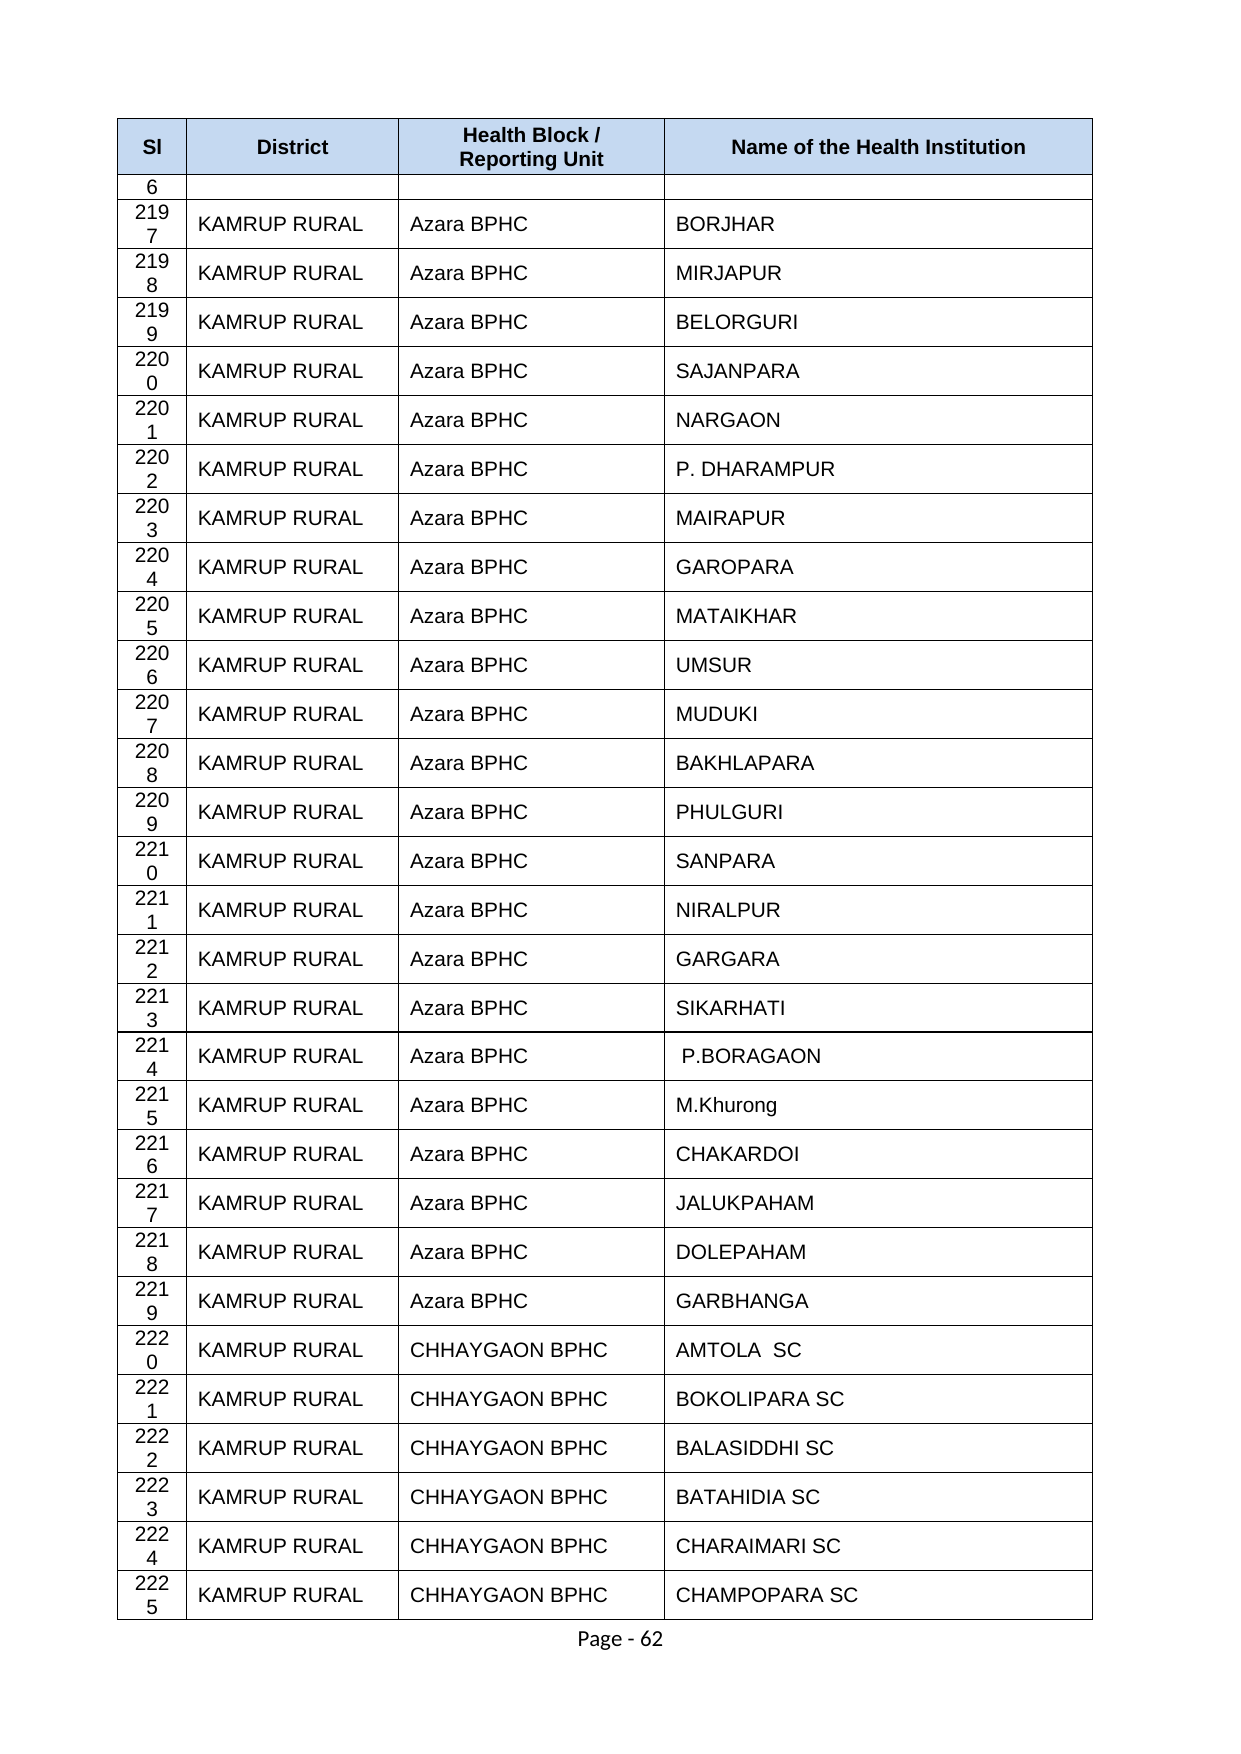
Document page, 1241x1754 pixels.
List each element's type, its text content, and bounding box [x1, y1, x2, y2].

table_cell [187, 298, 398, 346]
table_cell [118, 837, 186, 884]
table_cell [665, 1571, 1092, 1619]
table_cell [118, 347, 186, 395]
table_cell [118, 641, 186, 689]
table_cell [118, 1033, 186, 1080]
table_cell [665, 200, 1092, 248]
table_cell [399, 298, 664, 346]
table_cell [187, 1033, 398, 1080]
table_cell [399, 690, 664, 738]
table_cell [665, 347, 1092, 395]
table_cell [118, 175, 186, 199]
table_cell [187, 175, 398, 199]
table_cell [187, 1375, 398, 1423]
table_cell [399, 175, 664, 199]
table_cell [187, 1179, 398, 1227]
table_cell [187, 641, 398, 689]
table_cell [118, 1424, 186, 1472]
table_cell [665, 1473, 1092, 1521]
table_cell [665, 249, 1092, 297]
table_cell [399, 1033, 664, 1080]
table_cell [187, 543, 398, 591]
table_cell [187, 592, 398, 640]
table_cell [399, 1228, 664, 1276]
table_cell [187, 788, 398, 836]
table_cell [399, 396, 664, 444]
table_header District [187, 119, 398, 174]
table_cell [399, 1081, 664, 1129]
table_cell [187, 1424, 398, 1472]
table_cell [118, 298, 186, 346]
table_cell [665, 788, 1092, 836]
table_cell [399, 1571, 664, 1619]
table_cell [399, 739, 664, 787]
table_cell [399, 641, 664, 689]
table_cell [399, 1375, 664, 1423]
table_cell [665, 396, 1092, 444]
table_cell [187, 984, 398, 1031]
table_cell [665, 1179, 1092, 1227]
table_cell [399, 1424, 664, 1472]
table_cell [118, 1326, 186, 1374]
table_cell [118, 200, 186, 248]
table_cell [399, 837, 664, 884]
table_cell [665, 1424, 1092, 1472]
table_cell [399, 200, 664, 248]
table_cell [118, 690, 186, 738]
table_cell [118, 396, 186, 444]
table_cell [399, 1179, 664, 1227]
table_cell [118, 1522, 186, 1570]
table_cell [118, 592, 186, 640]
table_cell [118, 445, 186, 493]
table_header Sl [118, 119, 186, 174]
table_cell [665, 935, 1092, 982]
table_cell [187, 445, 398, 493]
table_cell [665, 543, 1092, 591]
table_header Name of the Health Institution [665, 119, 1092, 174]
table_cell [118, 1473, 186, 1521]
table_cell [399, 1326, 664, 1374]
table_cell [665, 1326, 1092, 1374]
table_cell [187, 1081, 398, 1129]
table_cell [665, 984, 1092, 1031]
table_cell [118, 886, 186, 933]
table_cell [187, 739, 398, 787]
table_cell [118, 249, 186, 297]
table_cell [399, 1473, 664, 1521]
table_header Health Block / Reporting Unit [399, 119, 664, 174]
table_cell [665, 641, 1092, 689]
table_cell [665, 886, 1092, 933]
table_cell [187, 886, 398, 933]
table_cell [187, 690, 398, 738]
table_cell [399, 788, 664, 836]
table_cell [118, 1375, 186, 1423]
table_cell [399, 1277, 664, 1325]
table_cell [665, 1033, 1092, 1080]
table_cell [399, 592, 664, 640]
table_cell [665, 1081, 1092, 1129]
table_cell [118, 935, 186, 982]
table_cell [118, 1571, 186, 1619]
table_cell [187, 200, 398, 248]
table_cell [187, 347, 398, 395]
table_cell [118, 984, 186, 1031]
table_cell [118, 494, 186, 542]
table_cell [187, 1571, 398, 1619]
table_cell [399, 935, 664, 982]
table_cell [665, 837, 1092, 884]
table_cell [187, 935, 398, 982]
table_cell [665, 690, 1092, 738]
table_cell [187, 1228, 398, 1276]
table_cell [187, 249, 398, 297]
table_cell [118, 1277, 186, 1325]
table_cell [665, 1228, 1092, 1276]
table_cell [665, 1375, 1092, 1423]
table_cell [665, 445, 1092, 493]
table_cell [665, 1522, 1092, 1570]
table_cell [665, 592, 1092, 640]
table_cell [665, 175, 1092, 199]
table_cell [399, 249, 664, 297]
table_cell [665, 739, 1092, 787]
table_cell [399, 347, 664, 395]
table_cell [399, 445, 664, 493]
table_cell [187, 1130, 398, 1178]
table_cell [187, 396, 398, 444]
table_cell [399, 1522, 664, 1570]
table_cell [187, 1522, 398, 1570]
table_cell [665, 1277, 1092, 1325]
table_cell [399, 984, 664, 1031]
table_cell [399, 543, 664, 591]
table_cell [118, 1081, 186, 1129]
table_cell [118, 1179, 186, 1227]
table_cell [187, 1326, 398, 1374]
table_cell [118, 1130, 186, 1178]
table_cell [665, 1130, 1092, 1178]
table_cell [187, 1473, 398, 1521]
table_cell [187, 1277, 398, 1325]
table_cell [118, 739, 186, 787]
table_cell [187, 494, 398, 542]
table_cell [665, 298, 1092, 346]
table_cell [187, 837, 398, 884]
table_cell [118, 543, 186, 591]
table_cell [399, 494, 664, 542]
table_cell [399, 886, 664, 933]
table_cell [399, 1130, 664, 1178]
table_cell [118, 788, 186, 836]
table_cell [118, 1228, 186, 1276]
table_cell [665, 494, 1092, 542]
